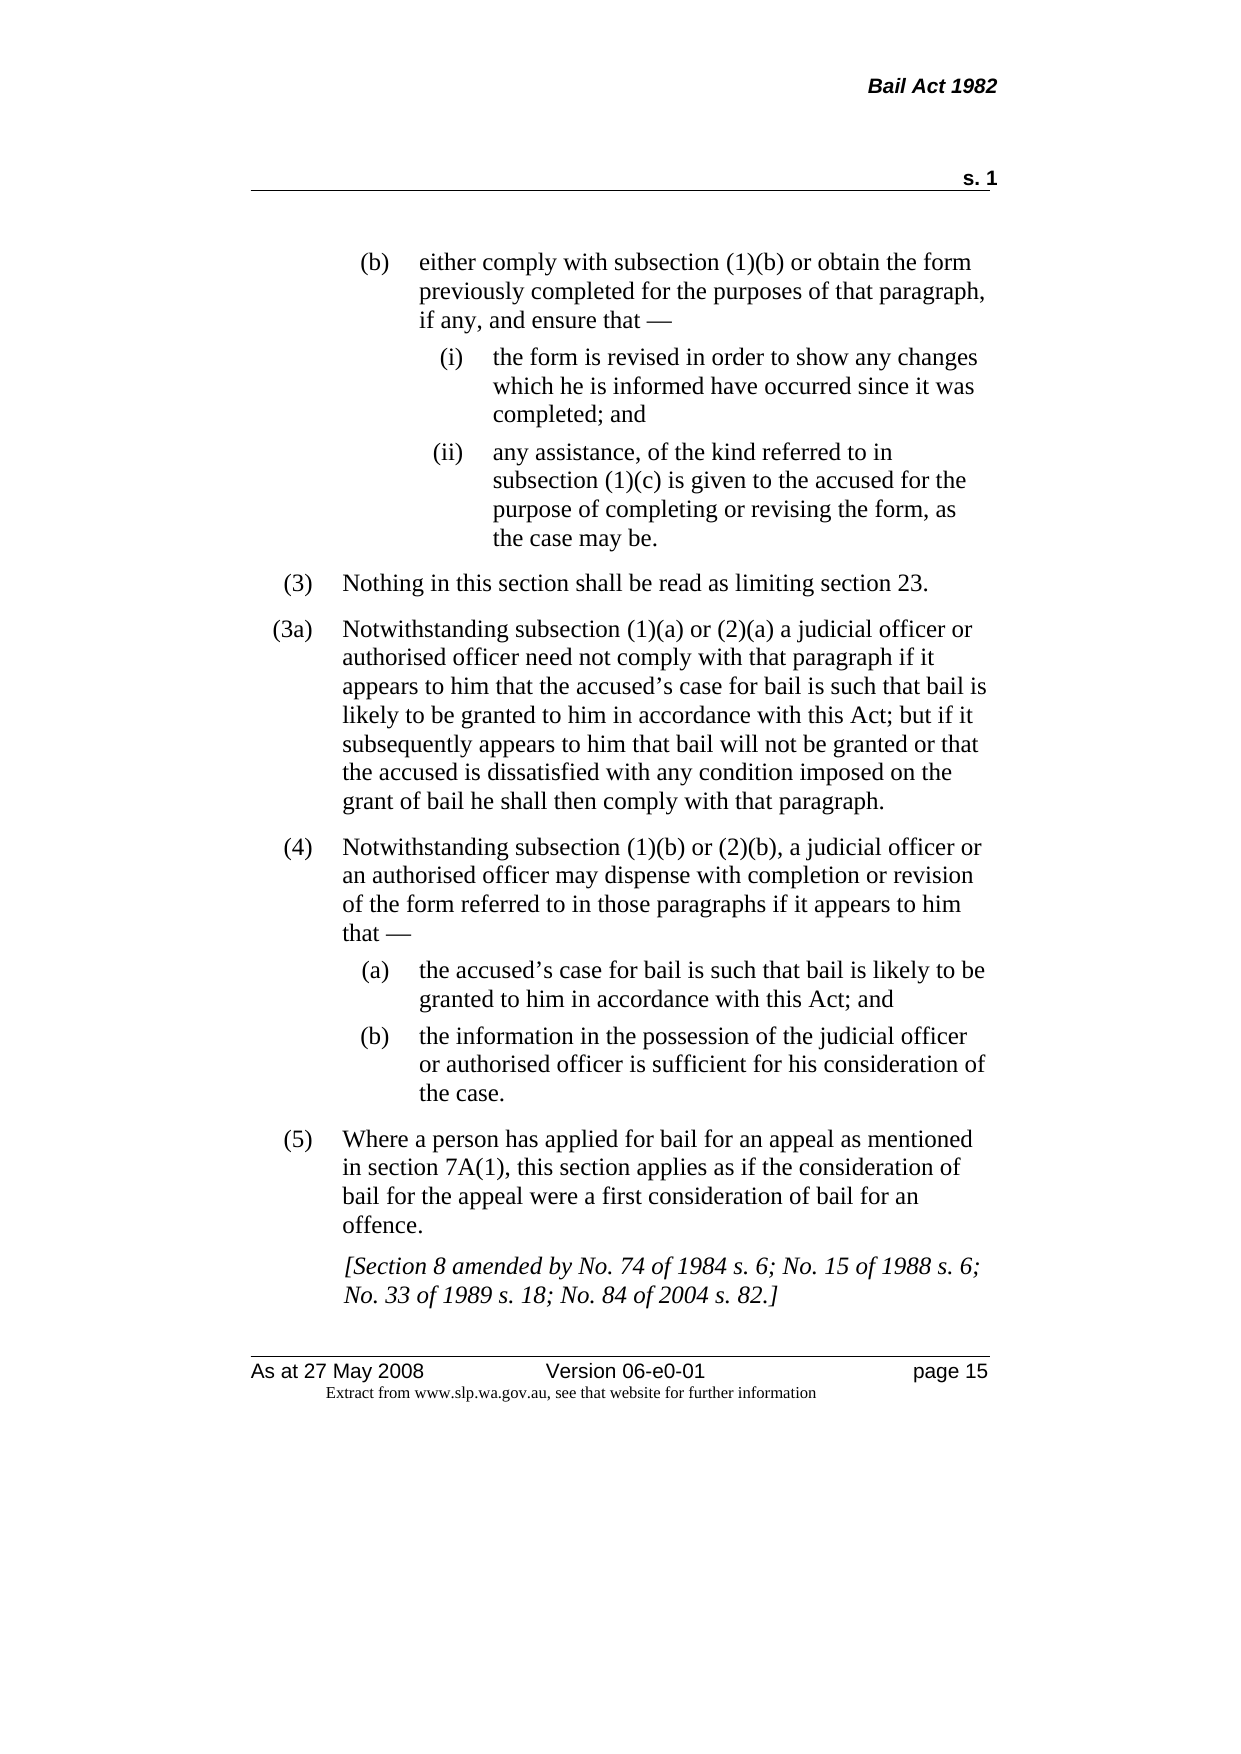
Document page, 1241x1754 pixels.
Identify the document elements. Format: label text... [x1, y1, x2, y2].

text (b) either comply with subsection (1)(b) or obtain the form previously completed for the purposes of that paragraph, if any, and ensure that — [251, 247, 990, 334]
text (i) the form is revised in order to show any changes which he is informed have occurred since it was completed; and [251, 342, 990, 428]
text (3a) Notwithstanding subsection (1)(a) or (2)(a) a judicial officer or authorised officer need not comply with that paragraph if it appears to him that the accused’s case for bail is such that bail is likely to be granted to him in accordance with this Act; but if it subsequently appears to him that bail will not be granted or that the accused is dissatisfied with any condition imposed on the grant of bail he shall then comply with that paragraph. [251, 614, 990, 815]
text (3) Nothing in this section shall be read as limiting section 23. [251, 568, 990, 597]
text (a) the accused’s case for bail is such that bail is likely to be granted to him in accordance with this Act; and [251, 955, 990, 1012]
text (ii) any assistance, of the kind referred to in subsection (1)(c) is given to the accused for the purpose of completing or revising the form, as the case may be. [251, 437, 990, 552]
text [Section 8 amended by No. 74 of 1984 s. 6; No. 15 of 1988 s. 6; No. 33 of 1989 s. 18; No. 84 of 2004 s. 82.] [251, 1251, 990, 1309]
text (b) the information in the possession of the judicial officer or authorised officer is sufficient for his consideration of the case. [251, 1021, 990, 1107]
text (5) Where a person has applied for bail for an appeal as mentioned in section 7A(1), this section applies as if the consideration of bail for the appeal were a first consideration of bail for an offence. [251, 1124, 990, 1239]
text (4) Notwithstanding subsection (1)(b) or (2)(b), a judicial officer or an authorised officer may dispense with completion or revision of the form referred to in those paragraphs if it appears to him that — [251, 832, 990, 947]
